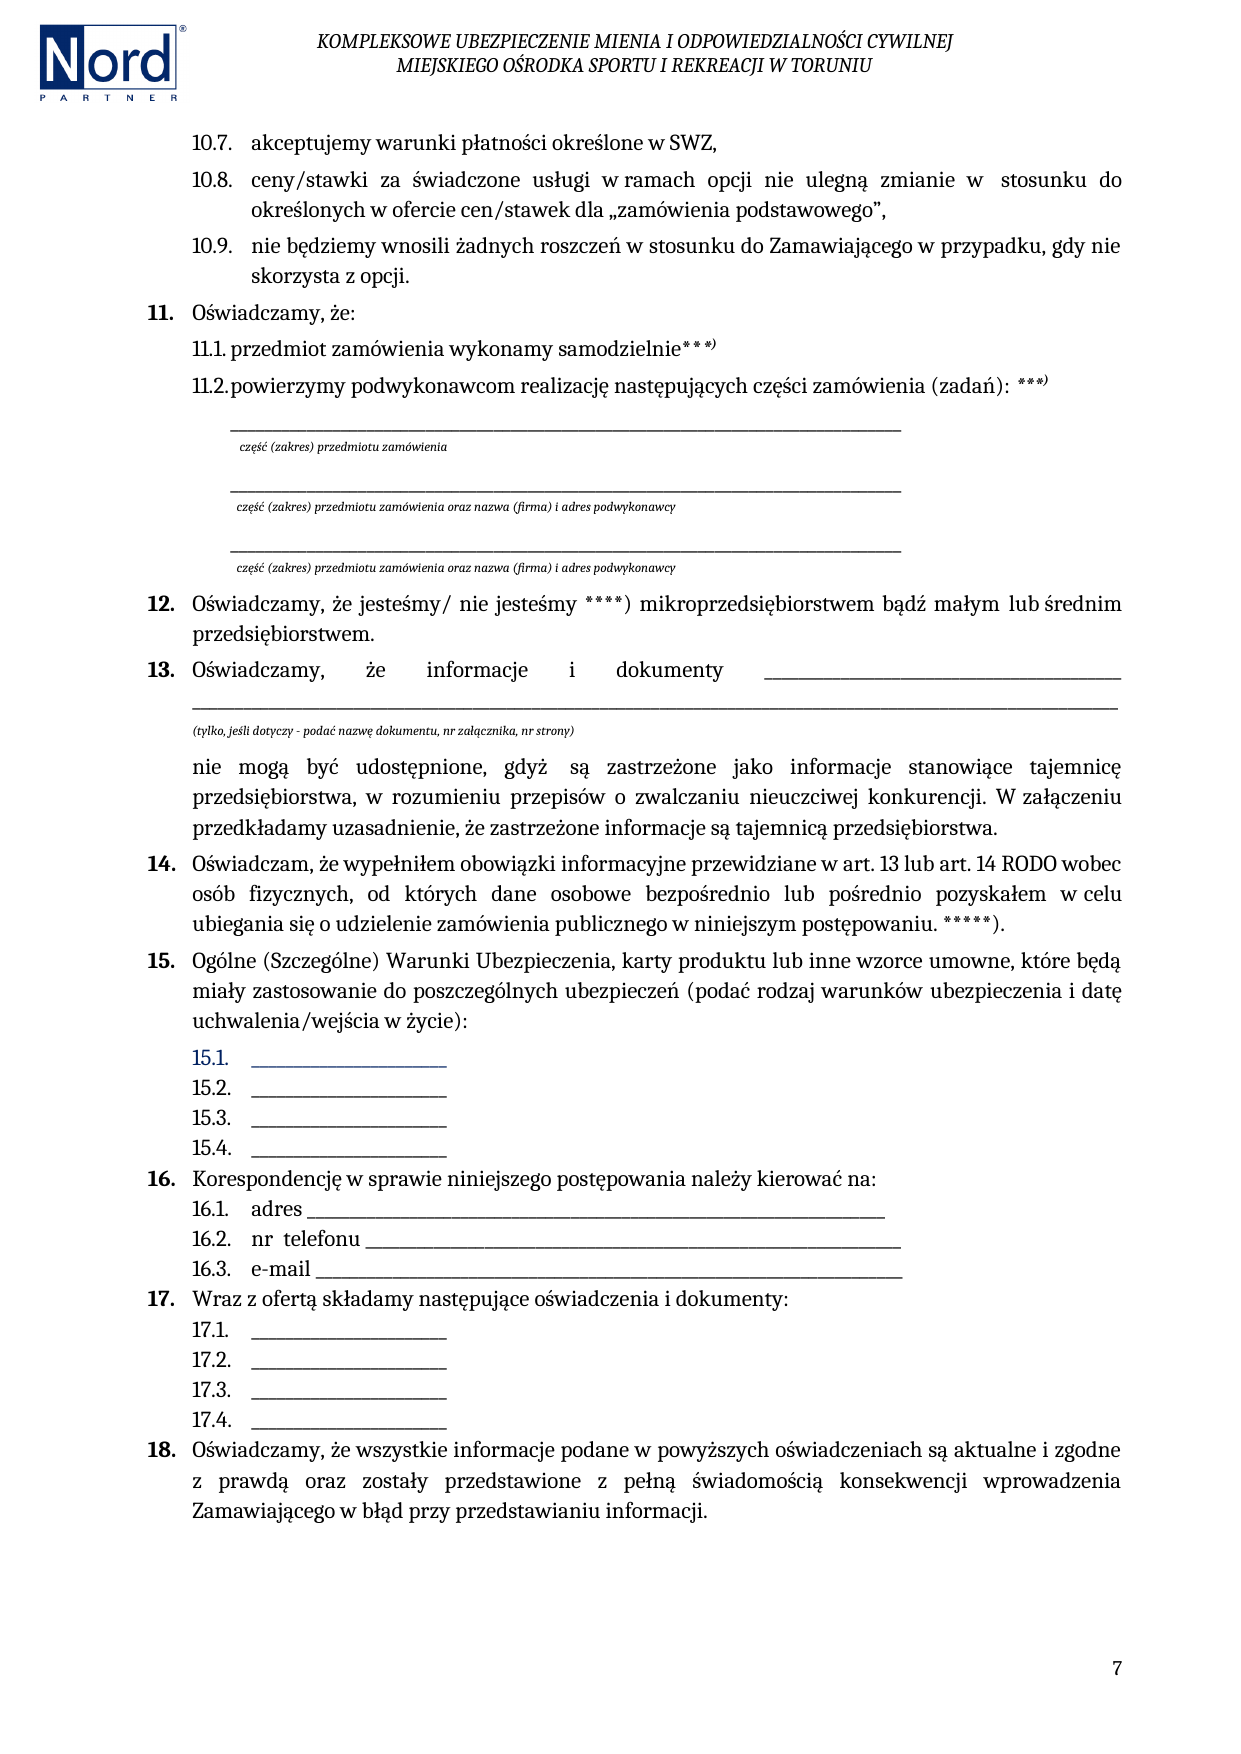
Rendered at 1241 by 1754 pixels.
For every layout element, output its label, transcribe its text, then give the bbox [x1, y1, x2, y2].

list e-mail _____________________________________________________________________ [192, 1256, 1122, 1282]
list nie będziemy wnosili żadnych roszczeń w stosunku do Zamawiającego w przypadku, gdy nie skorzysta z opcji. [192, 233, 1122, 289]
text część (zakres) przedmiotu zamówienia [148, 439, 1122, 466]
text część (zakres) przedmiotu zamówienia oraz nazwa (firma) i adres podwykonawcy [148, 500, 1122, 526]
text (tylko, jeśli dotyczy - podać nazwę dokumentu, nr załącznika, nr strony) [148, 724, 1122, 750]
list _______________________ [192, 1075, 1122, 1101]
list ceny/stawki za świadczone usługi w ramach opcji nie ulegną zmianie w stosunku do określonych w ofercie cen/stawek dla „zamówienia podstawowego”, [192, 166, 1122, 223]
text część (zakres) przedmiotu zamówienia oraz nazwa (firma) i adres podwykonawcy [148, 560, 1122, 586]
list Oświadczamy, że jesteśmy/ nie jesteśmy ****) mikroprzedsiębiorstwem bądź małym lub średnim przedsiębiorstwem. [148, 590, 1122, 647]
list _______________________ [192, 1377, 1122, 1403]
list Oświadczamy, że informacje i dokumenty __________________________________________ _____________________________________________________________________________________________________________ [148, 657, 1122, 713]
list Korespondencję w sprawie niniejszego postępowania należy kierować na: [148, 1165, 1122, 1192]
list _______________________ [192, 1135, 1122, 1161]
list _______________________ [192, 1407, 1122, 1433]
list _______________________ [192, 1044, 1122, 1071]
list nr telefonu _______________________________________________________________ [192, 1226, 1122, 1252]
list adres ____________________________________________________________________ [192, 1196, 1122, 1222]
list Wraz z ofertą składamy następujące oświadczenia i dokumenty: [148, 1286, 1122, 1312]
list _______________________ [192, 1316, 1122, 1343]
list Oświadczamy, że wszystkie informacje podane w powyższych oświadczeniach są aktualne i zgodne z prawdą oraz zostały przedstawione z pełną świadomością konsekwencji wprowadzenia Zamawiającego w błąd przy przedstawianiu informacji. [148, 1437, 1122, 1524]
picture [33, 21, 190, 103]
list _______________________ [192, 1105, 1122, 1131]
list akceptujemy warunki płatności określone w SWZ, [192, 130, 1122, 156]
text _______________________________________________________________________________ [156, 530, 1122, 556]
list powierzymy podwykonawcom realizację następujących części zamówienia (zadań): ***) [192, 373, 1122, 399]
list _______________________ [192, 1347, 1122, 1373]
list Oświadczamy, że: [148, 300, 1122, 326]
list przedmiot zamówienia wykonamy samodzielnie***) [192, 336, 1122, 362]
text _______________________________________________________________________________ [156, 469, 1122, 496]
text nie mogą być udostępnione, gdyż są zastrzeżone jako informacje stanowiące tajemnicę przedsiębiorstwa, w rozumieniu przepisów o zwalczaniu nieuczciwej konkurencji. W załączeniu przedkładamy uzasadnienie, że zastrzeżone informacje są tajemnicą przedsiębiorstwa. [192, 754, 1122, 841]
text _______________________________________________________________________________ [156, 409, 1122, 435]
list Oświadczam, że wypełniłem obowiązki informacyjne przewidziane w art. 13 lub art. 14 RODO wobec osób fizycznych, od których dane osobowe bezpośrednio lub pośrednio pozyskałem w celu ubiegania się o udzielenie zamówienia publicznego w niniejszym postępowaniu. *****). [148, 851, 1122, 937]
list Ogólne (Szczególne) Warunki Ubezpieczenia, karty produktu lub inne wzorce umowne, które będą miały zastosowanie do poszczególnych ubezpieczeń (podać rodzaj warunków ubezpieczenia i datę uchwalenia/wejścia w życie): [148, 948, 1122, 1034]
